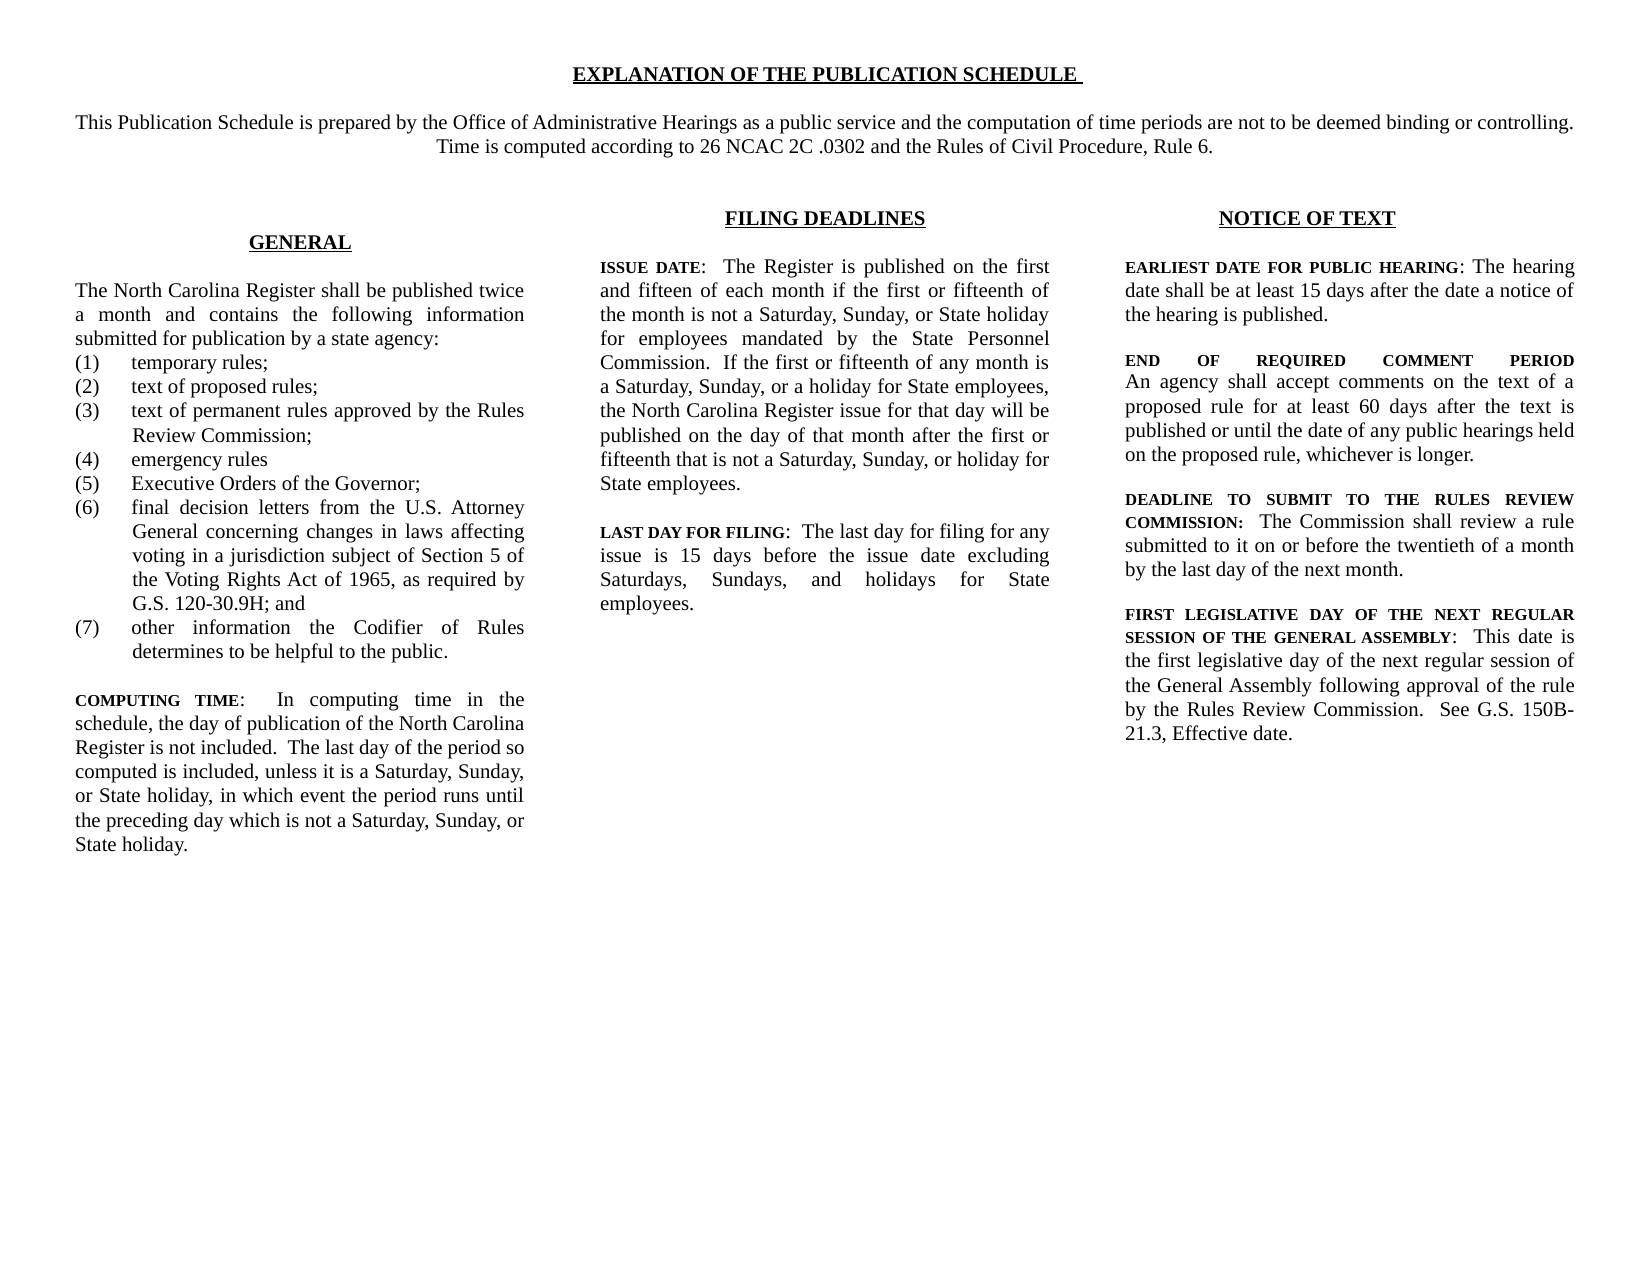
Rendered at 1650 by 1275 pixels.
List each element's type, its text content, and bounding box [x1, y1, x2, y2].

text (1) temporary rules; [75, 350, 525, 374]
text The North Carolina Register shall be published twice a month and contains the following information submitted for publication by a state agency: [75, 278, 525, 350]
text EXPLANATION OF THE PUBLICATION SCHEDULE [75, 62, 1575, 86]
text LAST DAY FOR FILING: The last day for filing for any issue is 15 days before the issue date excluding Saturdays, Sundays, and holidays for State employees. [600, 519, 1050, 615]
text (3) text of permanent rules approved by the Rules Review Commission; [75, 398, 525, 447]
text FIRST LEGISLATIVE DAY OF THE NEXT REGULAR SESSION OF THE GENERAL ASSEMBLY: This date is the first legislative day of the next regular session of the General Assembly following approval of the rule by the Rules Review Commission. See G.S. 150B-21.3, Effective date. [1125, 605, 1575, 745]
text NOTICE OF TEXT [1125, 206, 1616, 230]
text COMPUTING TIME: In computing time in the schedule, the day of publication of the North Carolina Register is not included. The last day of the period so computed is included, unless it is a Saturday, Sunday, or State holiday, in which event the period runs until the preceding day which is not a Saturday, Sunday, or State holiday. [75, 687, 525, 856]
text END OF REQUIRED COMMENT PERIOD An agency shall accept comments on the text of a proposed rule for at least 60 days after the text is published or until the date of any public hearings held on the proposed rule, whichever is longer. [1125, 350, 1575, 466]
text ISSUE DATE: The Register is published on the first and fifteen of each month if the first or fifteenth of the month is not a Saturday, Sunday, or State holiday for employees mandated by the State Personnel Commission. If the first or fifteenth of any month is a Saturday, Sunday, or a holiday for State employees, the North Carolina Register issue for that day will be published on the day of that month after the first or fifteenth that is not a Saturday, Sunday, or holiday for State employees. [600, 254, 1050, 495]
text GENERAL [75, 230, 525, 254]
text EARLIEST DATE FOR PUBLIC HEARING: The hearing date shall be at least 15 days after the date a notice of the hearing is published. [1125, 254, 1575, 326]
text (4) emergency rules [75, 447, 525, 471]
text (7) other information the Codifier of Rules determines to be helpful to the public. [75, 615, 525, 663]
text (5) Executive Orders of the Governor; [75, 471, 525, 495]
text (6) final decision letters from the U.S. Attorney General concerning changes in laws affecting voting in a jurisdiction subject of Section 5 of the Voting Rights Act of 1965, as required by G.S. 120-30.9H; and [75, 495, 525, 615]
text DEADLINE TO SUBMIT TO THE RULES REVIEW COMMISSION: The Commission shall review a rule submitted to it on or before the twentieth of a month by the last day of the next month. [1125, 490, 1575, 581]
text This Publication Schedule is prepared by the Office of Administrative Hearings as a public service and the computation of time periods are not to be deemed binding or controlling. Time is computed according to 26 NCAC 2C .0302 and the Rules of Civil Procedure, Rule 6. [75, 110, 1575, 158]
text FILING DEADLINES [600, 206, 1050, 230]
text (2) text of proposed rules; [75, 374, 525, 398]
